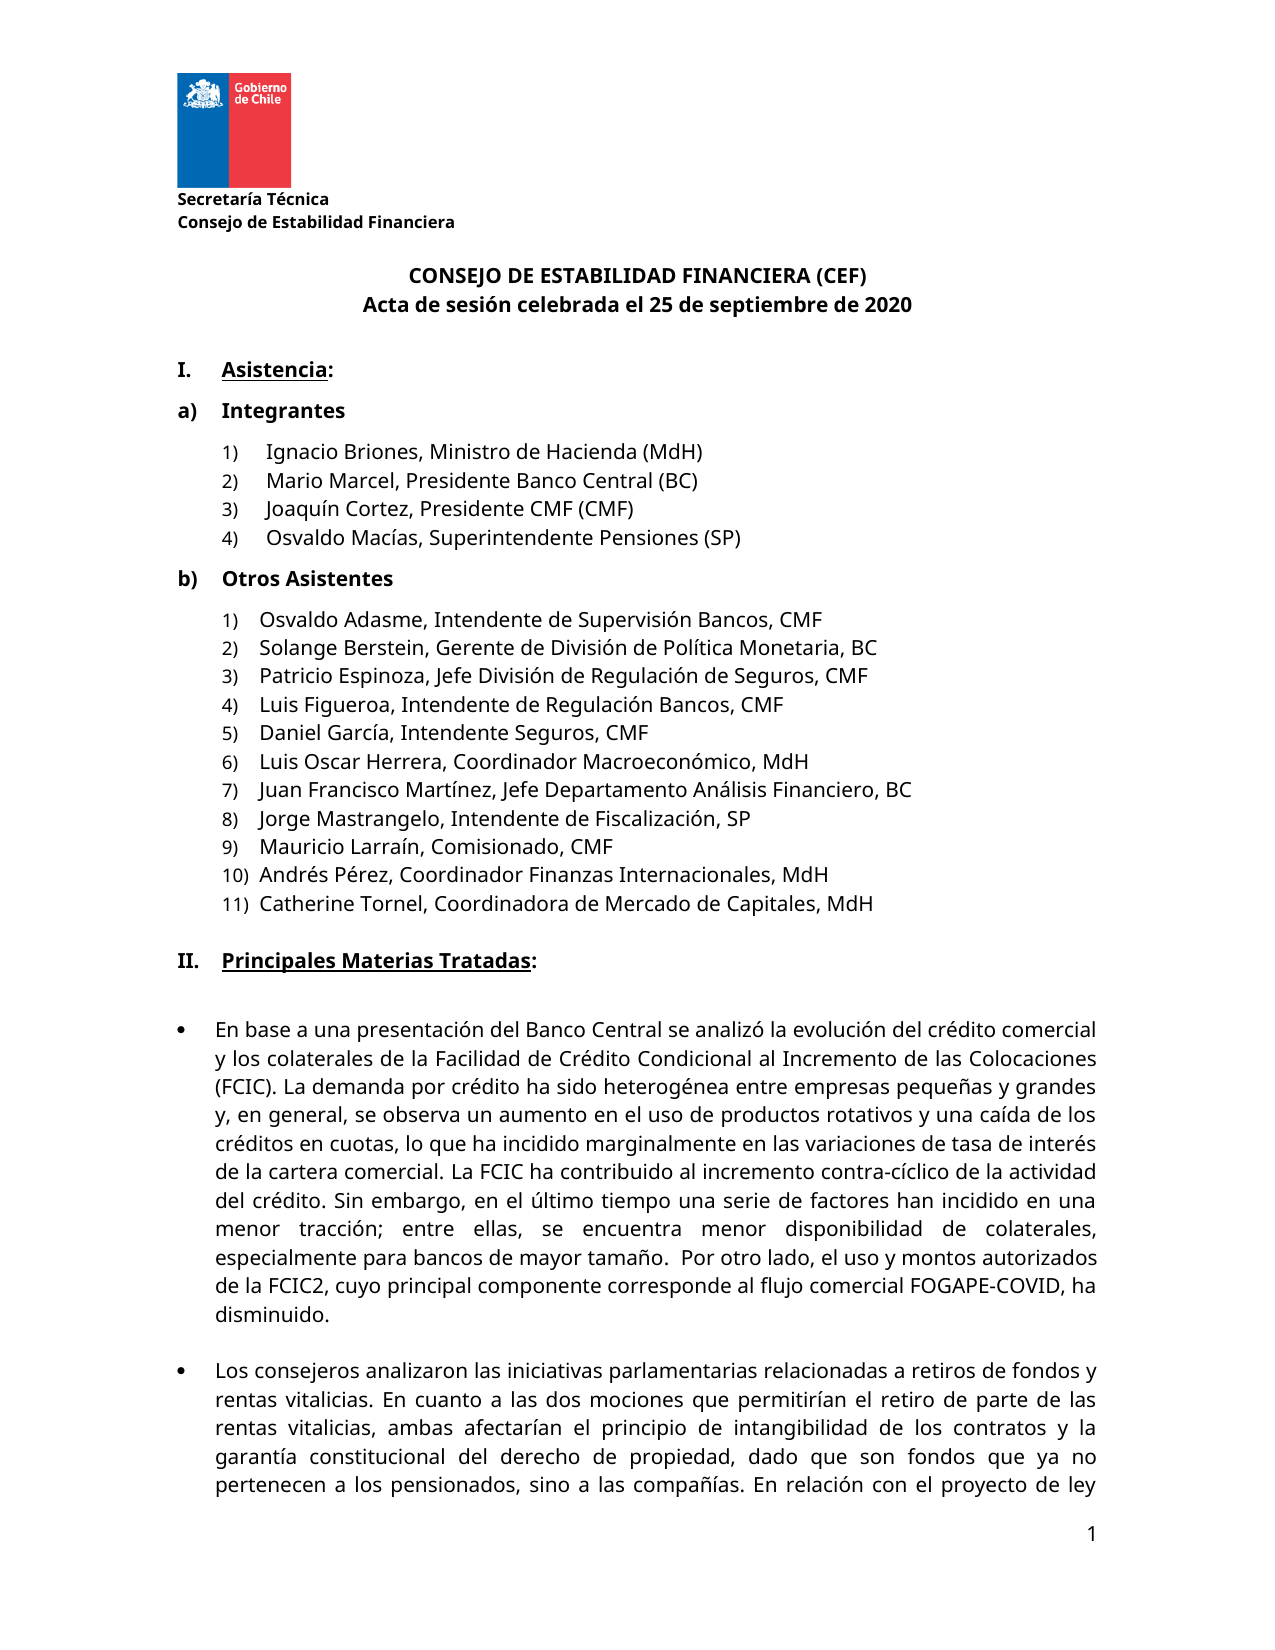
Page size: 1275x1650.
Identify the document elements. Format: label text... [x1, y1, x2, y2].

list En base a una presentación del Banco Central se analizó la evolución del crédito comercial y los colaterales de la Facilidad de Crédito Condicional al Incremento de las Colocaciones (FCIC). La demanda por crédito ha sido heterogénea entre empresas pequeñas y grandes y, en general, se observa un aumento en el uso de productos rotativos y una caída de los créditos en cuotas, lo que ha incidido marginalmente en las variaciones de tasa de interés de la cartera comercial. La FCIC ha contribuido al incremento contra-cíclico de la actividad del crédito. Sin embargo, en el último tiempo una serie de factores han incidido en una menor tracción; entre ellas, se encuentra menor disponibilidad de colaterales, especialmente para bancos de mayor tamaño. Por otro lado, el uso y montos autorizados de la FCIC2, cuyo principal componente corresponde al flujo comercial FOGAPE-COVID, ha disminuido. [177, 1015, 1098, 1328]
list Luis Figueroa, Intendente de Regulación Bancos, CMF [222, 690, 1098, 718]
picture [177, 73, 292, 188]
text II. Principales Materias Tratadas: [177, 946, 1098, 974]
list Daniel García, Intendente Seguros, CMF [222, 718, 1098, 747]
text I. Asistencia: [177, 356, 1098, 384]
list Osvaldo Macías, Superintendente Pensiones (SP) [222, 523, 1098, 551]
list Patricio Espinoza, Jefe División de Regulación de Seguros, CMF [222, 662, 1098, 690]
text CONSEJO DE ESTABILIDAD FINANCIERA (CEF) [177, 261, 1098, 290]
list Luis Oscar Herrera, Coordinador Macroeconómico, MdH [222, 747, 1098, 775]
list Mauricio Larraín, Comisionado, CMF [222, 832, 1098, 861]
text Acta de sesión celebrada el 25 de septiembre de 2020 [177, 290, 1098, 318]
text a) Integrantes [177, 397, 1098, 425]
list Juan Francisco Martínez, Jefe Departamento Análisis Financiero, BC [222, 775, 1098, 804]
list Osvaldo Adasme, Intendente de Supervisión Bancos, CMF [222, 605, 1098, 633]
text b) Otros Asistentes [177, 564, 1098, 592]
list Jorge Mastrangelo, Intendente de Fiscalización, SP [222, 804, 1098, 832]
list Catherine Tornel, Coordinadora de Mercado de Capitales, MdH [222, 889, 1098, 917]
list Joaquín Cortez, Presidente CMF (CMF) [222, 494, 1098, 523]
list Andrés Pérez, Coordinador Finanzas Internacionales, MdH [222, 861, 1098, 889]
list Solange Berstein, Gerente de División de Política Monetaria, BC [222, 633, 1098, 662]
list Mario Marcel, Presidente Banco Central (BC) [222, 466, 1098, 494]
list Ignacio Briones, Ministro de Hacienda (MdH) [222, 437, 1098, 466]
